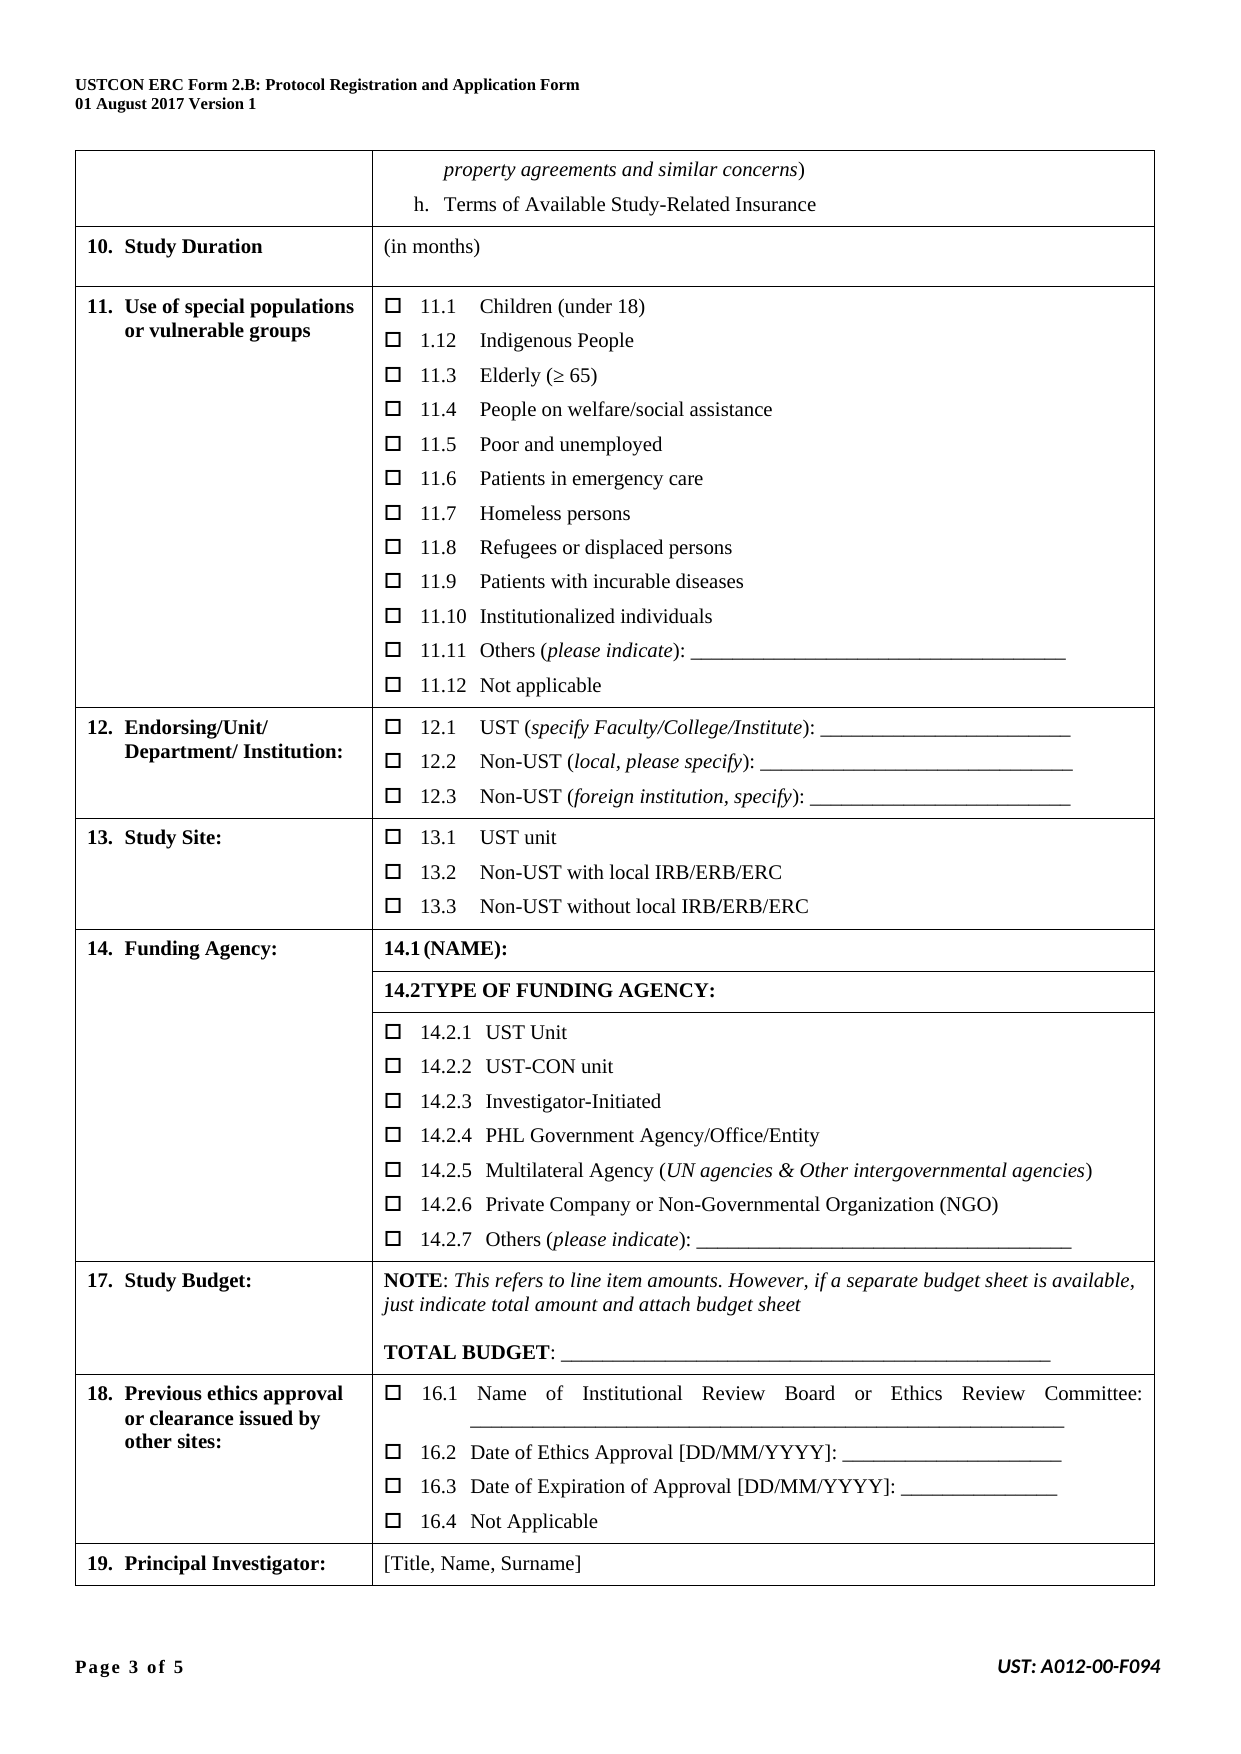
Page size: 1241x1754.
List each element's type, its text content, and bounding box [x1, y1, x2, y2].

table_cell 11.1 Children (under 18) 1.12 Indigenous People 11.3 Elderly (≥ 65) 11.4 People on welfare/social assistance 11.5 Poor and unemployed 11.6 Patients in emergency care 11.7 Homeless persons 11.8 Refugees or displaced persons 11.9 Patients with incurable diseases 11.10 Institutionalized individuals 11.11 Others (please indicate): ____________________________________ 11.12 Not applicable [373, 287, 1154, 707]
table_cell NOTE: This refers to line item amounts. However, if a separate budget sheet is available, just indicate total amount and attach budget sheet TOTAL BUDGET: _______________________________________________ [373, 1262, 1154, 1374]
table_cell (in months) [373, 227, 1154, 286]
table_cell 14.1 (NAME): [373, 930, 1154, 971]
table_cell Principal Investigator: [76, 1544, 372, 1585]
table_cell Study Budget: [76, 1262, 372, 1374]
table_cell Previous ethics approval or clearance issued by other sites: [76, 1375, 372, 1543]
table_cell Funding Agency: [76, 930, 372, 1261]
table_cell [76, 151, 372, 226]
table_cell 13.1 UST unit 13.2 Non-UST with local IRB/ERB/ERC 13.3 Non-UST without local IRB/ERB/ERC [373, 819, 1154, 929]
table_cell Study Site: [76, 819, 372, 929]
table_cell Use of special populations or vulnerable groups [76, 287, 372, 707]
table_cell Endorsing/Unit/ Department/ Institution: [76, 708, 372, 818]
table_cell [373, 151, 1154, 226]
table_cell 14.2.1 UST Unit 14.2.2 UST-CON unit 14.2.3 Investigator-Initiated 14.2.4 PHL Government Agency/Office/Entity 14.2.5 Multilateral Agency (UN agencies & Other intergovernmental agencies) 14.2.6 Private Company or Non-Governmental Organization (NGO) 14.2.7 Others (please indicate): ____________________________________ [373, 1013, 1154, 1261]
table_cell 16.1 Name of Institutional Review Board or Ethics Review Committee: _________________________________________________________ 16.2 Date of Ethics Approval [DD/MM/YYYY]: _____________________ 16.3 Date of Expiration of Approval [DD/MM/YYYY]: _______________ 16.4 Not Applicable [373, 1375, 1154, 1543]
table_cell [Title, Name, Surname] [373, 1544, 1154, 1585]
table_cell TYPE OF FUNDING AGENCY: [373, 972, 1154, 1012]
table_cell Study Duration [76, 227, 372, 286]
table_cell 12.1 UST (specify Faculty/College/Institute): ________________________ 12.2 Non-UST (local, please specify): ______________________________ 12.3 Non-UST (foreign institution, specify): _________________________ [373, 708, 1154, 818]
